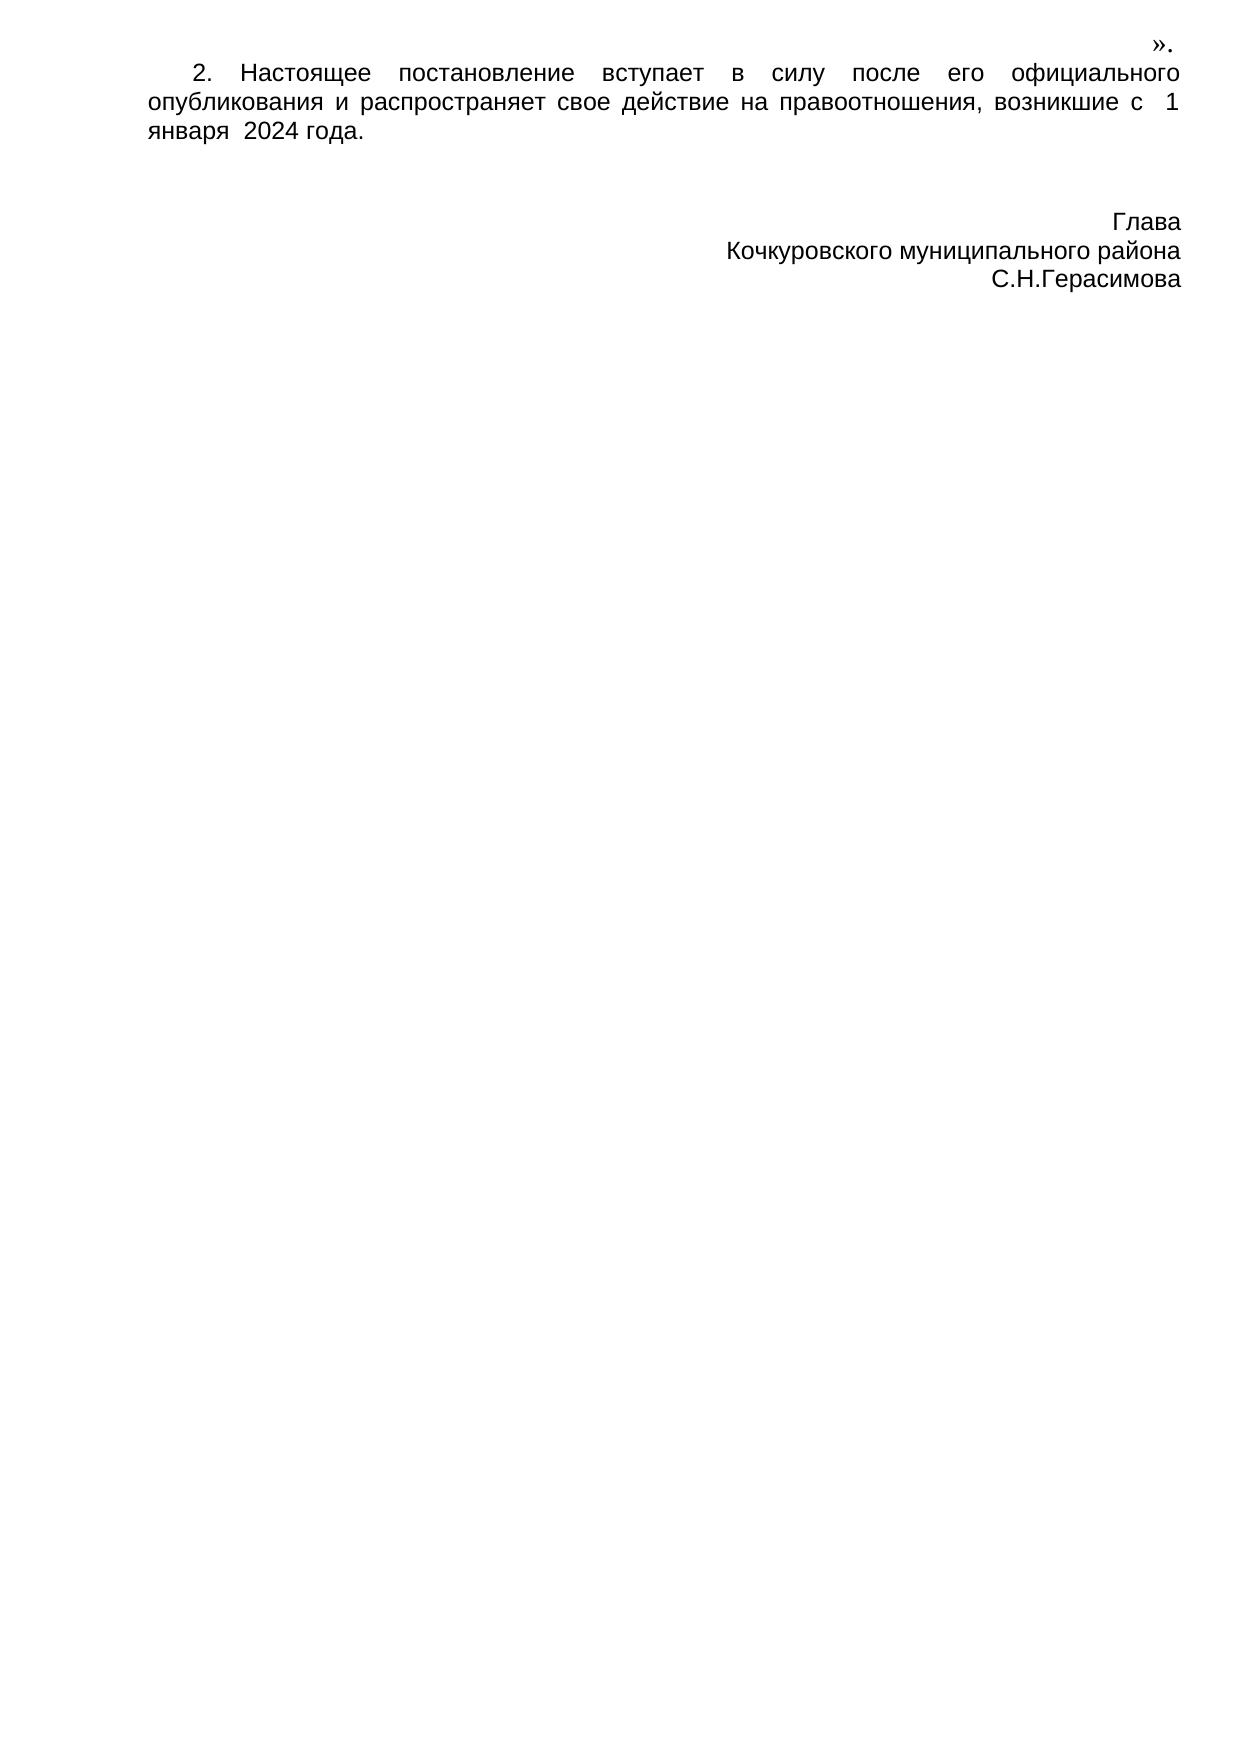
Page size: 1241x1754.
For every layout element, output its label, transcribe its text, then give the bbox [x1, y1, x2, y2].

text 2. Настоящее постановление вступает в силу после его официального опубликования и распространяет свое действие на правоотношения, возникшие с 1 января 2024 года. [148, 58, 1181, 144]
text Глава [148, 207, 1181, 236]
text ». [148, 25, 1181, 58]
text С.Н.Герасимова [148, 264, 1181, 293]
text Кочкуровского муниципального района [148, 236, 1181, 264]
